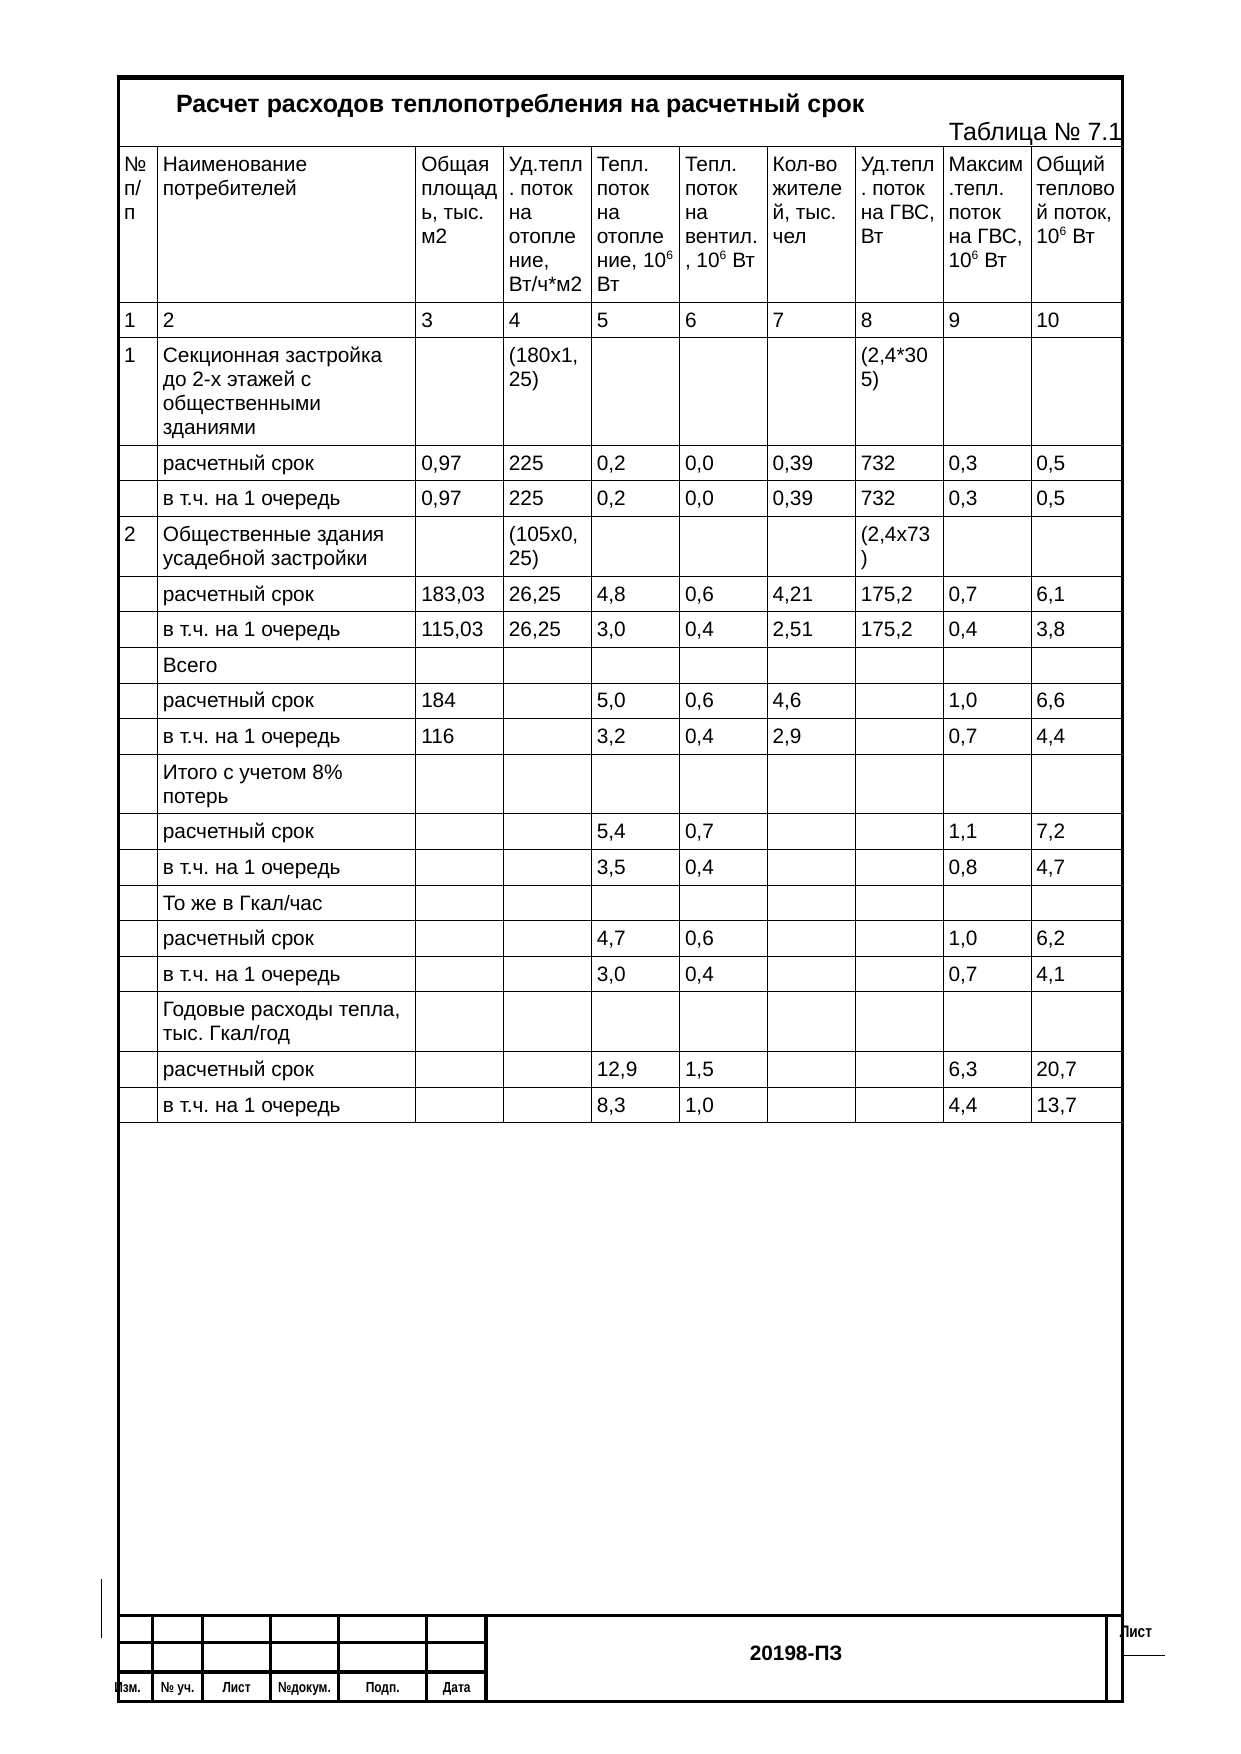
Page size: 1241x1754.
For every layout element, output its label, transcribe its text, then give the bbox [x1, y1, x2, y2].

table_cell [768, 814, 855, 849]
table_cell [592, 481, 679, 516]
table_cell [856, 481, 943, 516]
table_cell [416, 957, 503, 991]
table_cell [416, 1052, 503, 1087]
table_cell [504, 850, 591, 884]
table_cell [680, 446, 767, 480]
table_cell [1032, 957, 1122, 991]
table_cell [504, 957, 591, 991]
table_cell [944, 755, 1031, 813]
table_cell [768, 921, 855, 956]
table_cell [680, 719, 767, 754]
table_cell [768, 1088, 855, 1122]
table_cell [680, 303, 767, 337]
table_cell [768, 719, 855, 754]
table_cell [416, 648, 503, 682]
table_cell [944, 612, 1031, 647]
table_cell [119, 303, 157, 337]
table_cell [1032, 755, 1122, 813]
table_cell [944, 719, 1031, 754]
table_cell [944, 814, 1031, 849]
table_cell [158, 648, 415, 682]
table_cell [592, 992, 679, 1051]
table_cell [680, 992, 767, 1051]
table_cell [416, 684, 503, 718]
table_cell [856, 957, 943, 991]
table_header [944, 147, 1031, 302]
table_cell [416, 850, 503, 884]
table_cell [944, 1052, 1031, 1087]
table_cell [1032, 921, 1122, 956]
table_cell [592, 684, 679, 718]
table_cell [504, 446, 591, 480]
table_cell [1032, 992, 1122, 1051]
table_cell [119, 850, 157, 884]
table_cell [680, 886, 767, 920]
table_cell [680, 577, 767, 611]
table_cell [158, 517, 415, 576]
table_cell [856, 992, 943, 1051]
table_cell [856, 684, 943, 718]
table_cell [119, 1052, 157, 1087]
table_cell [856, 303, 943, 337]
text Таблица № 7.1 [118, 117, 1122, 146]
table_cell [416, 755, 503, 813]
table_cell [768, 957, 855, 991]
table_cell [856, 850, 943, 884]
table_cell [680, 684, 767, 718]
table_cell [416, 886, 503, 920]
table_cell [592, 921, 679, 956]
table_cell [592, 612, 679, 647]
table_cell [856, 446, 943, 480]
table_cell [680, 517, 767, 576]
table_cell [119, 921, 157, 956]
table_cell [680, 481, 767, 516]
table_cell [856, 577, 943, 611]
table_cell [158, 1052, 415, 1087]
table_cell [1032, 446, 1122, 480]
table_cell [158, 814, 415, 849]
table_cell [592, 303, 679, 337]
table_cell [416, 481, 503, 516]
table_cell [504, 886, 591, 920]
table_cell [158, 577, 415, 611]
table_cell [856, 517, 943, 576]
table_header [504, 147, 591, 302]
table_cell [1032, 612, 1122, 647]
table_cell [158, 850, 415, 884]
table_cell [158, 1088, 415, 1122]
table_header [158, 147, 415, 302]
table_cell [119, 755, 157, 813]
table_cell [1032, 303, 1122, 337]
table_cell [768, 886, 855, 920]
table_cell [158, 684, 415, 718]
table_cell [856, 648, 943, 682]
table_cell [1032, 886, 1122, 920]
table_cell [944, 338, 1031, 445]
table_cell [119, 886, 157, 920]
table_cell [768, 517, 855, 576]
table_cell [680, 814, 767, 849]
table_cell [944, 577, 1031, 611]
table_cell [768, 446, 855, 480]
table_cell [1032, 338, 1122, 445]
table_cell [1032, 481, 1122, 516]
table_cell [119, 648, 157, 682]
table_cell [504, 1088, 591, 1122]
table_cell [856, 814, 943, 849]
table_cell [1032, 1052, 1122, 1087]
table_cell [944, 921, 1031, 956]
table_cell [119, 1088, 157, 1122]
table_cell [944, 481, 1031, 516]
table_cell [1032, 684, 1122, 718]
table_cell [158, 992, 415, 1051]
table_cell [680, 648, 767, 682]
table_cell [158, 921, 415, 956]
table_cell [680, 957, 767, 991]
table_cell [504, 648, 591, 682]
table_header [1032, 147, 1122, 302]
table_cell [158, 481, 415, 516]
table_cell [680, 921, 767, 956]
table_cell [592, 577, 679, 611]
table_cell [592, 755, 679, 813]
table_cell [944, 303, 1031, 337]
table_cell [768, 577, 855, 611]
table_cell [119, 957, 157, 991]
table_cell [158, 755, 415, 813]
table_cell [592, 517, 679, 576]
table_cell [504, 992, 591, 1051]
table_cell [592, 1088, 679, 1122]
text Расчет расходов теплопотребления на расчетный срок [118, 89, 1122, 117]
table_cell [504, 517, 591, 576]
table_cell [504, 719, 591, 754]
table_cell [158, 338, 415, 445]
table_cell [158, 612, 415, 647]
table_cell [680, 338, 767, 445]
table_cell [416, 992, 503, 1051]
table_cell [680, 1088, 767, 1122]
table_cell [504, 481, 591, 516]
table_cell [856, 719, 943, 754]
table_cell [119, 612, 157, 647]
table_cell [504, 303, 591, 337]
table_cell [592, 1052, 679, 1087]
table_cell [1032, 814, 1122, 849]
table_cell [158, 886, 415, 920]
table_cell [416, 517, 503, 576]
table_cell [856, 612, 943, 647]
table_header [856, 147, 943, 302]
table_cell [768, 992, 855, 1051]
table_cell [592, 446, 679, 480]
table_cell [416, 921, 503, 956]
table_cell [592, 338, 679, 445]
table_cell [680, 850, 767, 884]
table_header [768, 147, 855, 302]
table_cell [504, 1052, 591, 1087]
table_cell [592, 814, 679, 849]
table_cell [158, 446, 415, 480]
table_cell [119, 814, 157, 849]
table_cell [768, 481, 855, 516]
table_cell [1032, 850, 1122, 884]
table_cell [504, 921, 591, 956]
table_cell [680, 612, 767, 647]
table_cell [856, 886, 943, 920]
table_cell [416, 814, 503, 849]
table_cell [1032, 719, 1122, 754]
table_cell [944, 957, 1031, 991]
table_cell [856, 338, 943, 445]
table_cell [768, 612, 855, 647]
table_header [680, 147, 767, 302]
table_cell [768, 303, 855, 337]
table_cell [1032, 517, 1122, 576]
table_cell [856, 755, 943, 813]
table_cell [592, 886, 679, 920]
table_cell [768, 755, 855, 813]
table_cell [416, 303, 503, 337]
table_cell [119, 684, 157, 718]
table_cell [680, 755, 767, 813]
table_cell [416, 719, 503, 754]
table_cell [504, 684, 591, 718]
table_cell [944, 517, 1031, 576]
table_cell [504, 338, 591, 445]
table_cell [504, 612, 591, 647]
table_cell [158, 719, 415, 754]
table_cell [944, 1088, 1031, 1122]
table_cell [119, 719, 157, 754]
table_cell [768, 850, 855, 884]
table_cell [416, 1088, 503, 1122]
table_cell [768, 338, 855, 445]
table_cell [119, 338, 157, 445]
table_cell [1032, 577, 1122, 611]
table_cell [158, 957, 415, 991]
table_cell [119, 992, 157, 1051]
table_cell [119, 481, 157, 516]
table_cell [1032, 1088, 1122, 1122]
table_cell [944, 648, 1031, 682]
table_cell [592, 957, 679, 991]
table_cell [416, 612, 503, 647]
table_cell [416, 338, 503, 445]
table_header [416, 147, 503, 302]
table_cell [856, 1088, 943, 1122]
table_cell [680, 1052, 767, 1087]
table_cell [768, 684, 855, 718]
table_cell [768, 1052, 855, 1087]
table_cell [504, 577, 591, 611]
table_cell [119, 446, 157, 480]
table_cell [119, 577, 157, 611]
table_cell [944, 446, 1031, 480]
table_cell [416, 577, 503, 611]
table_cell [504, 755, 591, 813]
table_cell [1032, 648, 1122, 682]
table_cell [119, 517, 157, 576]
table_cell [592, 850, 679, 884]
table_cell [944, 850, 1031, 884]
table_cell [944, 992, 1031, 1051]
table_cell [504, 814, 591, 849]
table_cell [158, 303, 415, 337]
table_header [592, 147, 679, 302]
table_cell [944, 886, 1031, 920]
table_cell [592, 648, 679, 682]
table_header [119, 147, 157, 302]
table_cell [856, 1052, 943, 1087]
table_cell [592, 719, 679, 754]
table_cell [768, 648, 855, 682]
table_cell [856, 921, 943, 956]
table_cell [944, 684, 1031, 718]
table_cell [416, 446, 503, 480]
